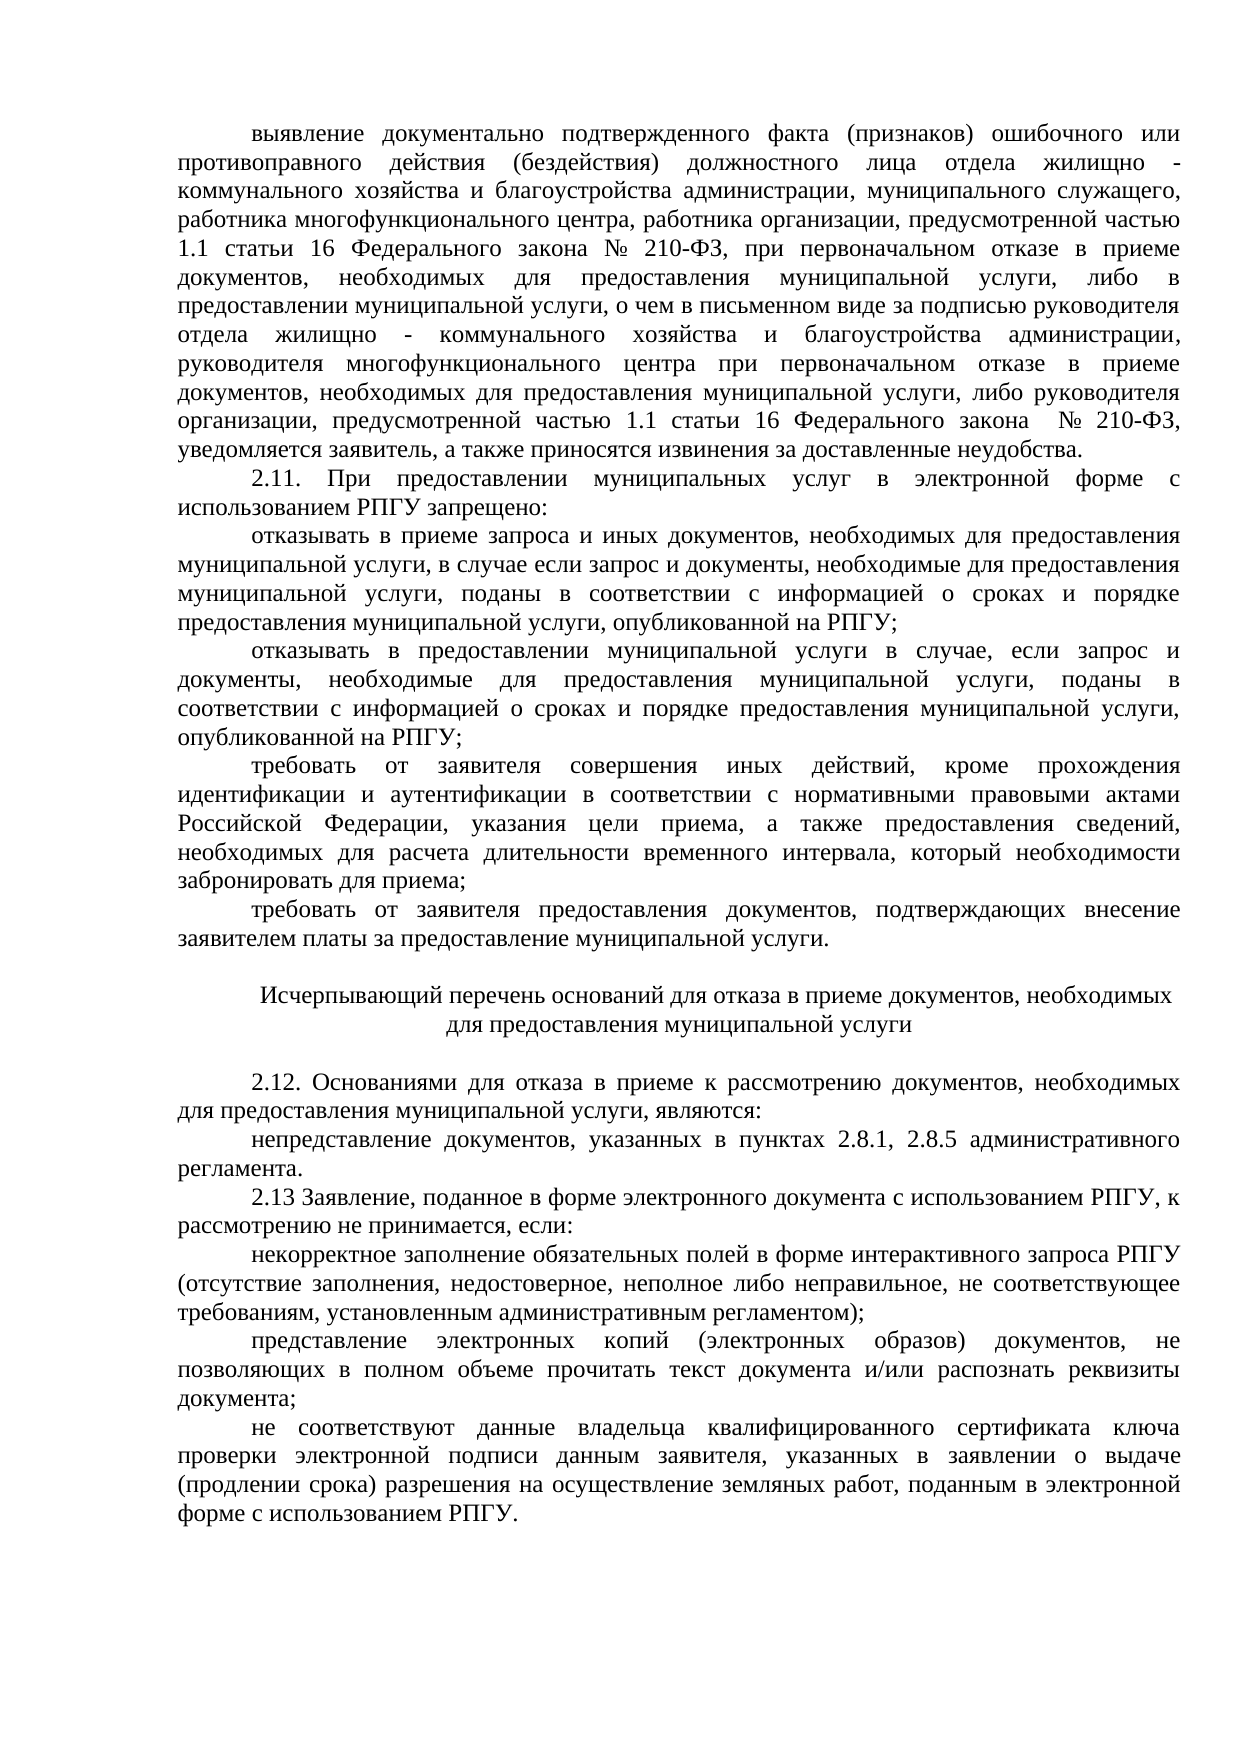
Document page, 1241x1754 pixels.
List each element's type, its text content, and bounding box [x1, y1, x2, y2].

text требовать от заявителя предоставления документов, подтверждающих внесение заявителем платы за предоставление муниципальной услуги. [177, 894, 1181, 952]
text отказывать в предоставлении муниципальной услуги в случае, если запрос и документы, необходимые для предоставления муниципальной услуги, поданы в соответствии с информацией о сроках и порядке предоставления муниципальной услуги, опубликованной на РПГУ; [177, 636, 1181, 751]
text не соответствуют данные владельца квалифицированного сертификата ключа проверки электронной подписи данным заявителя, указанных в заявлении о выдаче (продлении срока) разрешения на осуществление земляных работ, поданным в электронной форме с использованием РПГУ. [177, 1412, 1181, 1527]
text непредставление документов, указанных в пунктах 2.8.1, 2.8.5 административного регламента. [177, 1124, 1181, 1182]
text некорректное заполнение обязательных полей в форме интерактивного запроса РПГУ (отсутствие заполнения, недостоверное, неполное либо неправильное, не соответствующее требованиям, установленным административным регламентом); [177, 1239, 1181, 1326]
text Исчерпывающий перечень оснований для отказа в приеме документов, необходимых для предоставления муниципальной услуги [177, 981, 1181, 1038]
text выявление документально подтвержденного факта (признаков) ошибочного или противоправного действия (бездействия) должностного лица отдела жилищно - коммунального хозяйства и благоустройства администрации, муниципального служащего, работника многофункционального центра, работника организации, предусмотренной частью 1.1 статьи 16 Федерального закона № 210-ФЗ, при первоначальном отказе в приеме документов, необходимых для предоставления муниципальной услуги, либо в предоставлении муниципальной услуги, о чем в письменном виде за подписью руководителя отдела жилищно - коммунального хозяйства и благоустройства администрации, руководителя многофункционального центра при первоначальном отказе в приеме документов, необходимых для предоставления муниципальной услуги, либо руководителя организации, предусмотренной частью 1.1 статьи 16 Федерального закона № 210-ФЗ, уведомляется заявитель, а также приносятся извинения за доставленные неудобства. [177, 118, 1181, 463]
text требовать от заявителя совершения иных действий, кроме прохождения идентификации и аутентификации в соответствии с нормативными правовыми актами Российской Федерации, указания цели приема, а также предоставления сведений, необходимых для расчета длительности временного интервала, который необходимости забронировать для приема; [177, 751, 1181, 894]
text отказывать в приеме запроса и иных документов, необходимых для предоставления муниципальной услуги, в случае если запрос и документы, необходимые для предоставления муниципальной услуги, поданы в соответствии с информацией о сроках и порядке предоставления муниципальной услуги, опубликованной на РПГУ; [177, 521, 1181, 636]
text 2.12. Основаниями для отказа в приеме к рассмотрению документов, необходимых для предоставления муниципальной услуги, являются: [177, 1067, 1181, 1124]
text представление электронных копий (электронных образов) документов, не позволяющих в полном объеме прочитать текст документа и/или распознать реквизиты документа; [177, 1326, 1181, 1412]
text 2.11. При предоставлении муниципальных услуг в электронной форме с использованием РПГУ запрещено: [177, 463, 1181, 521]
text 2.13 Заявление, поданное в форме электронного документа с использованием РПГУ, к рассмотрению не принимается, если: [177, 1182, 1181, 1239]
